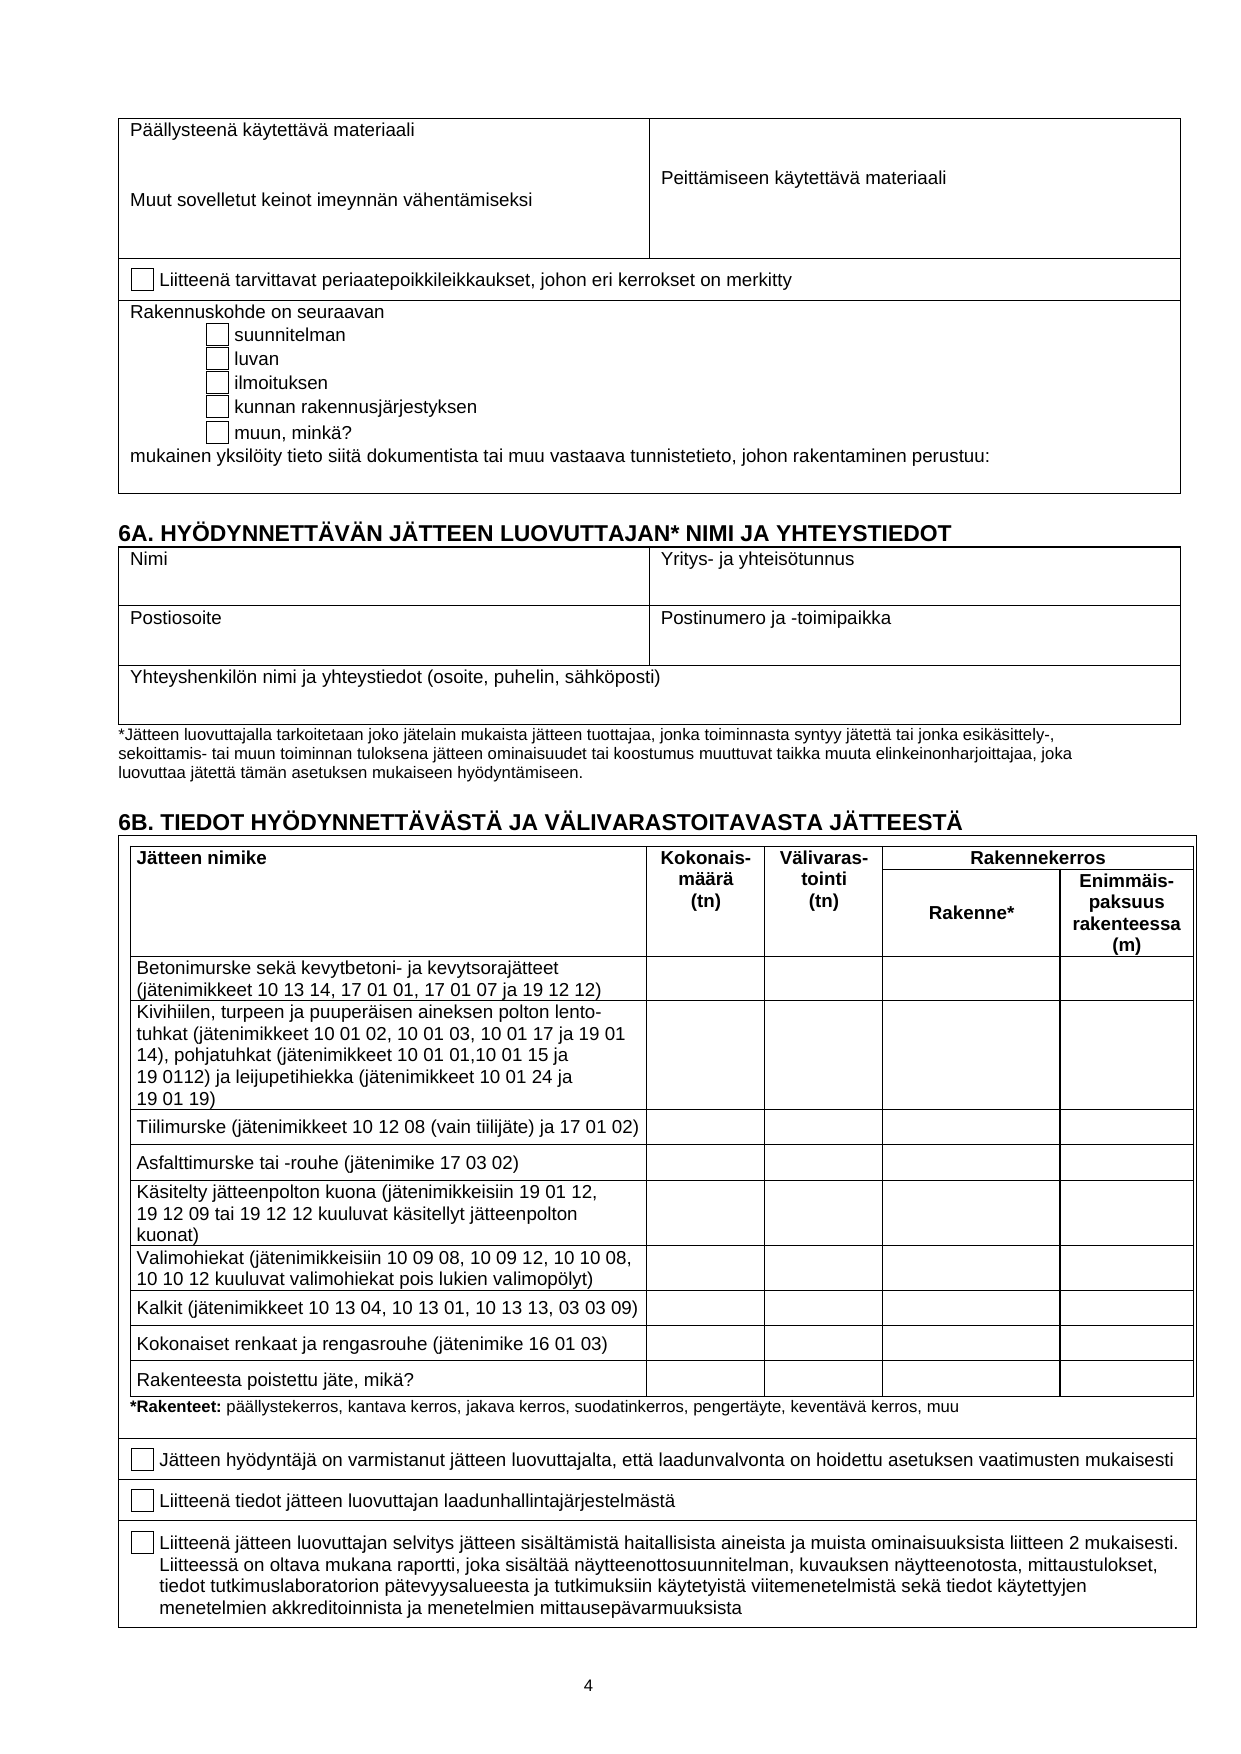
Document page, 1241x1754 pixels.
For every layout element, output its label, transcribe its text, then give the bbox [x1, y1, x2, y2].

table_cell Yhteyshenkilön nimi ja yhteystiedot (osoite, puhelin, sähköposti) [119, 666, 1180, 723]
table_cell Liitteenä jätteen luovuttajan selvitys jätteen sisältämistä haitallisista aineista ja muista ominaisuuksista liitteen 2 mukaisesti. Liitteessä on oltava mukana raportti, joka sisältää näytteenottosuunnitelman, kuvauksen näytteenotosta, mittaustulokset, tiedot tutkimuslaboratorion pätevyysalueesta ja tutkimuksiin käytetyistä viitemenetelmistä sekä tiedot käytettyjen menetelmien akkreditoinnista ja menetelmien mittausepävarmuuksista [119, 1521, 1196, 1627]
text 6B. TIEDOT HYÖDYNNETTÄVÄSTÄ JA VÄLIVARASTOITAVASTA JÄTTEESTÄ [118, 808, 1122, 835]
table_cell Postiosoite [119, 606, 649, 664]
table_header Nimi [119, 548, 649, 605]
table_header *Rakenteet: päällystekerros, kantava kerros, jakava kerros, suodatinkerros, pengertäyte, keventävä kerros, muu [119, 836, 1196, 1438]
text 6A. HYÖDYNNETTÄVÄN JÄTTEEN LUOVUTTAJAN* NIMI JA YHTEYSTIEDOT [118, 520, 1122, 546]
table_cell Liitteenä tiedot jätteen luovuttajan laadunhallintajärjestelmästä [119, 1480, 1196, 1520]
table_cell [650, 119, 1180, 258]
table_cell Jätteen hyödyntäjä on varmistanut jätteen luovuttajalta, että laadunvalvonta on hoidettu asetuksen vaatimusten mukaisesti [119, 1439, 1196, 1479]
table_header Yritys- ja yhteisötunnus [650, 548, 1180, 605]
table_cell Rakennuskohde on seuraavan suunnitelman luvan ilmoituksen kunnan rakennusjärjestyksen muun, minkä? mukainen yksilöity tieto siitä dokumentista tai muu vastaava tunnistetieto, johon rakentaminen perustuu: [119, 301, 1180, 493]
table_cell Postinumero ja -toimipaikka [650, 606, 1180, 664]
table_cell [119, 119, 649, 258]
table_cell Liitteenä tarvittavat periaatepoikkileikkaukset, johon eri kerrokset on merkitty [119, 259, 1180, 299]
text *Jätteen luovuttajalla tarkoitetaan joko jätelain mukaista jätteen tuottajaa, jonka toiminnasta syntyy jätettä tai jonka esikäsittely-, sekoittamis- tai muun toiminnan tuloksena jätteen ominaisuudet tai koostumus muuttuvat taikka muuta elinkeinonharjoittajaa, joka luovuttaa jätettä tämän asetuksen mukaiseen hyödyntämiseen. [118, 725, 1122, 782]
